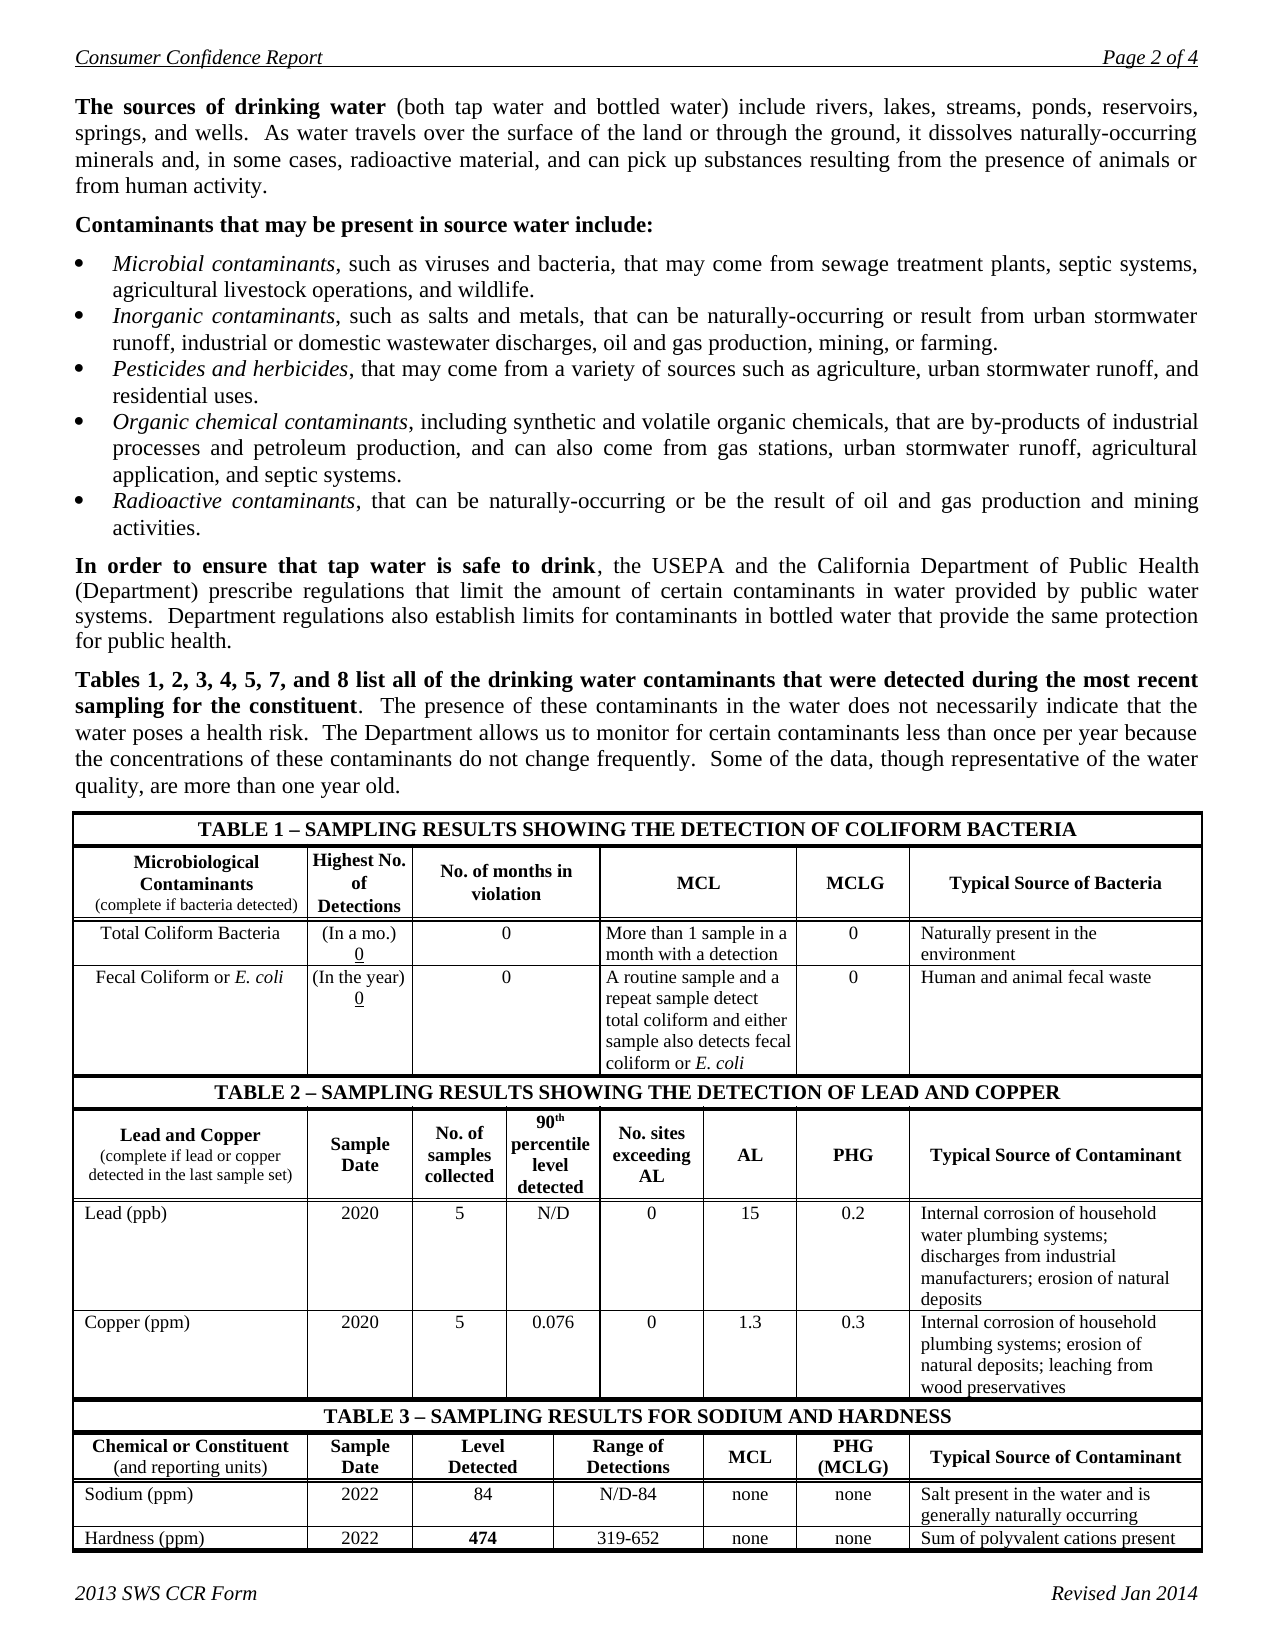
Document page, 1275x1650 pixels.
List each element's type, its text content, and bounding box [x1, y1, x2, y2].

table_cell Table 2 – SAMPLING RESULTS SHOWING THE detection of Lead and copper [74, 1078, 1201, 1106]
table_cell MCL [704, 1435, 796, 1478]
text Tables 1, 2, 3, 4, 5, 7, and 8 list all of the drinking water contaminants that were detected during the most recent sampling for the constituent. The presence of these contaminants in the water does not necessarily indicate that the water poses a health risk. The Department allows us to monitor for certain contaminants less than once per year because the concentrations of these contaminants do not change frequently. Some of the data, though representative of the water quality, are more than one year old. [75, 666, 1200, 798]
table_cell Typical Source of Bacteria [910, 848, 1201, 917]
table_cell (In a mo.) 0 [308, 922, 412, 965]
table_cell N/D-84 [554, 1483, 703, 1526]
table_cell No. sites exceeding AL [601, 1111, 703, 1197]
text Contaminants that may be present in source water include: [75, 211, 1200, 237]
table_cell none [797, 1527, 909, 1548]
table_cell Sample Date [308, 1111, 412, 1197]
table_cell (In the year) 0 [308, 966, 412, 1073]
table_cell Salt present in the water and is generally naturally occurring [910, 1483, 1201, 1526]
table_cell 0.076 [507, 1311, 599, 1397]
table_cell 0 [413, 922, 599, 965]
table_cell More than 1 sample in a month with a detection [601, 922, 796, 965]
table_cell PHG (MCLG) [797, 1435, 909, 1478]
table_cell 5 [413, 1202, 506, 1310]
table_cell 0 [797, 922, 909, 965]
table_cell Copper (ppm) [74, 1311, 307, 1397]
list Inorganic contaminants, such as salts and metals, that can be naturally-occurring or result from urban stormwater runoff, industrial or domestic wastewater discharges, oil and gas production, mining, or farming. [75, 303, 1200, 355]
table_cell none [797, 1483, 909, 1526]
table_cell Highest No. of Detections [308, 848, 412, 917]
table_cell Sodium (ppm) [74, 1483, 307, 1526]
table_cell 90th percentile level detected [507, 1111, 599, 1197]
table_cell 5 [413, 1311, 506, 1397]
table_cell Naturally present in the environment [910, 922, 1201, 965]
text The sources of drinking water (both tap water and bottled water) include rivers, lakes, streams, ponds, reservoirs, springs, and wells. As water travels over the surface of the land or through the ground, it dissolves naturally-occurring minerals and, in some cases, radioactive material, and can pick up substances resulting from the presence of animals or from human activity. [75, 93, 1200, 198]
table_cell 0 [601, 1311, 703, 1397]
table_cell 1.3 [704, 1311, 796, 1397]
text In order to ensure that tap water is safe to drink, the USEPA and the California Department of Public Health (Department) prescribe regulations that limit the amount of certain contaminants in water provided by public water systems. Department regulations also establish limits for contaminants in bottled water that provide the same protection for public health. [75, 554, 1200, 654]
table_cell Internal corrosion of household plumbing systems; erosion of natural deposits; leaching from wood preservatives [910, 1311, 1201, 1397]
table_cell N/D [507, 1202, 599, 1310]
list Pesticides and herbicides, that may come from a variety of sources such as agriculture, urban stormwater runoff, and residential uses. [75, 355, 1200, 408]
table_cell Chemical or Constituent (and reporting units) [74, 1435, 307, 1478]
table_cell Lead and Copper (complete if lead or copper detected in the last sample set) [74, 1111, 307, 1197]
table_cell 15 [704, 1202, 796, 1310]
table_cell 0 [413, 966, 599, 1073]
table_cell Fecal Coliform or E. coli [74, 966, 307, 1073]
table_cell Sample Date [308, 1435, 412, 1478]
table_cell Microbiological Contaminants (complete if bacteria detected) [74, 848, 307, 917]
table_cell 2022 [308, 1527, 412, 1548]
table_cell Hardness (ppm) [74, 1527, 307, 1548]
table_cell No. of samples collected [413, 1111, 506, 1197]
table_cell [554, 1435, 703, 1478]
table_cell Lead (ppb) [74, 1202, 307, 1310]
list Organic chemical contaminants, including synthetic and volatile organic chemicals, that are by-products of industrial processes and petroleum production, and can also come from gas stations, urban stormwater runoff, agricultural application, and septic systems. [75, 408, 1200, 487]
table_cell Typical Source of Contaminant [910, 1435, 1201, 1478]
table_cell No. of months in violation [413, 848, 599, 917]
table_cell Human and animal fecal waste [910, 966, 1201, 1073]
table_cell 2022 [308, 1483, 412, 1526]
list Radioactive contaminants, that can be naturally-occurring or be the result of oil and gas production and mining activities. [75, 487, 1200, 541]
table_cell 2020 [308, 1202, 412, 1310]
table_cell 84 [413, 1483, 553, 1526]
table_cell 0 [601, 1202, 703, 1310]
table_cell MCLG [797, 848, 909, 917]
table_cell [704, 1111, 796, 1197]
table_cell TAble 3 – SAMPLING RESULTS FOR sodium and hardness [74, 1402, 1201, 1430]
table_cell A routine sample and a repeat sample detect total coliform and either sample also detects fecal coliform or E. coli [601, 966, 796, 1073]
table_cell none [704, 1527, 796, 1548]
table_cell 0.3 [797, 1311, 909, 1397]
table_cell 0 [797, 966, 909, 1073]
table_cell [910, 1527, 1201, 1548]
table_cell PHG [797, 1111, 909, 1197]
table_cell Typical Source of Contaminant [910, 1111, 1201, 1197]
table_cell Internal corrosion of household water plumbing systems; discharges from industrial manufacturers; erosion of natural deposits [910, 1202, 1201, 1310]
table_header Table 1 – SAMPLING RESULTS SHOWING the detection of coliform bacteria [74, 815, 1201, 843]
list Microbial contaminants, such as viruses and bacteria, that may come from sewage treatment plants, septic systems, agricultural livestock operations, and wildlife. [75, 250, 1200, 303]
table_cell Level Detected [413, 1435, 553, 1478]
table_cell none [704, 1483, 796, 1526]
table_cell Total Coliform Bacteria [74, 922, 307, 965]
table_cell 0.2 [797, 1202, 909, 1310]
table_cell 474 [413, 1527, 553, 1548]
table_cell 2020 [308, 1311, 412, 1397]
table_cell MCL [601, 848, 796, 917]
table_cell 319-652 [554, 1527, 703, 1548]
